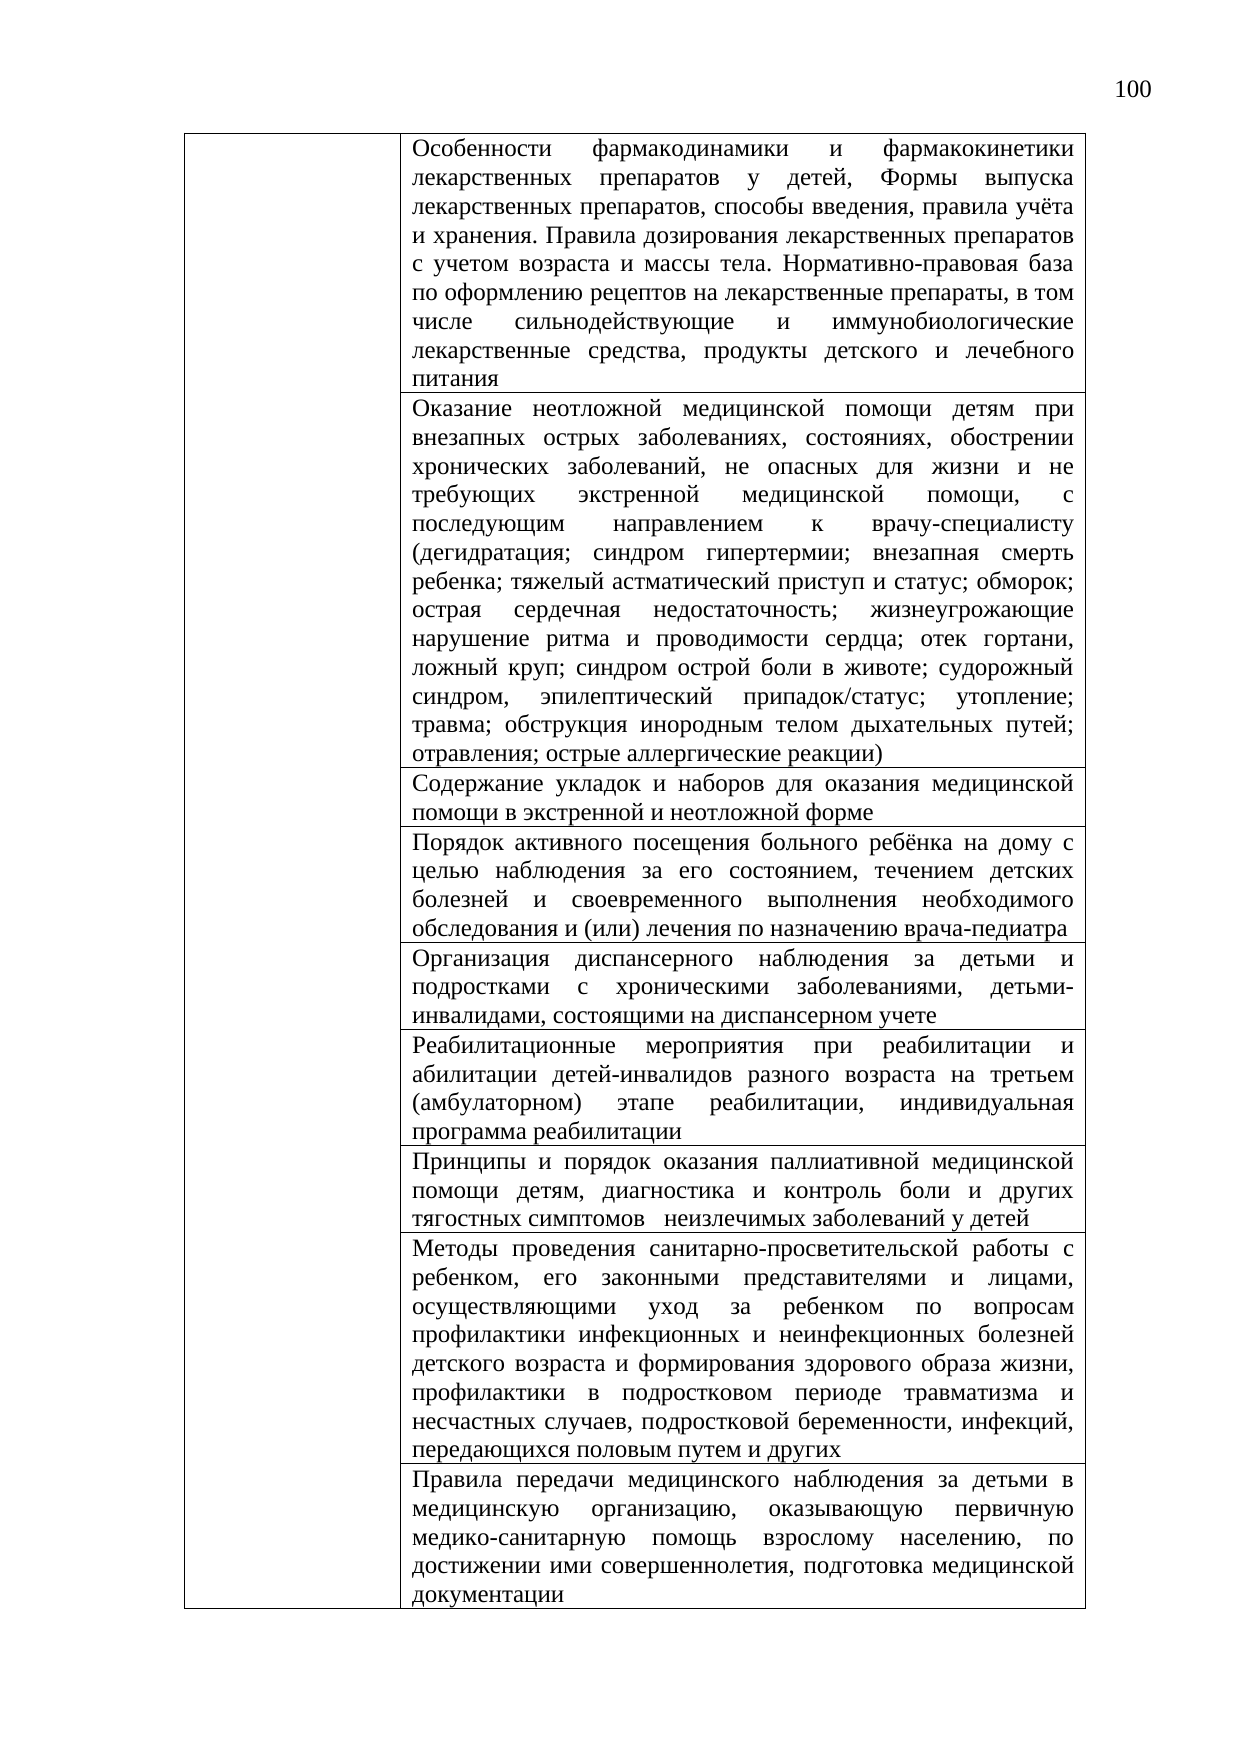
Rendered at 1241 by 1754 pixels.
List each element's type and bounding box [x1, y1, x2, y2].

table_cell [162, 131, 1127, 1609]
